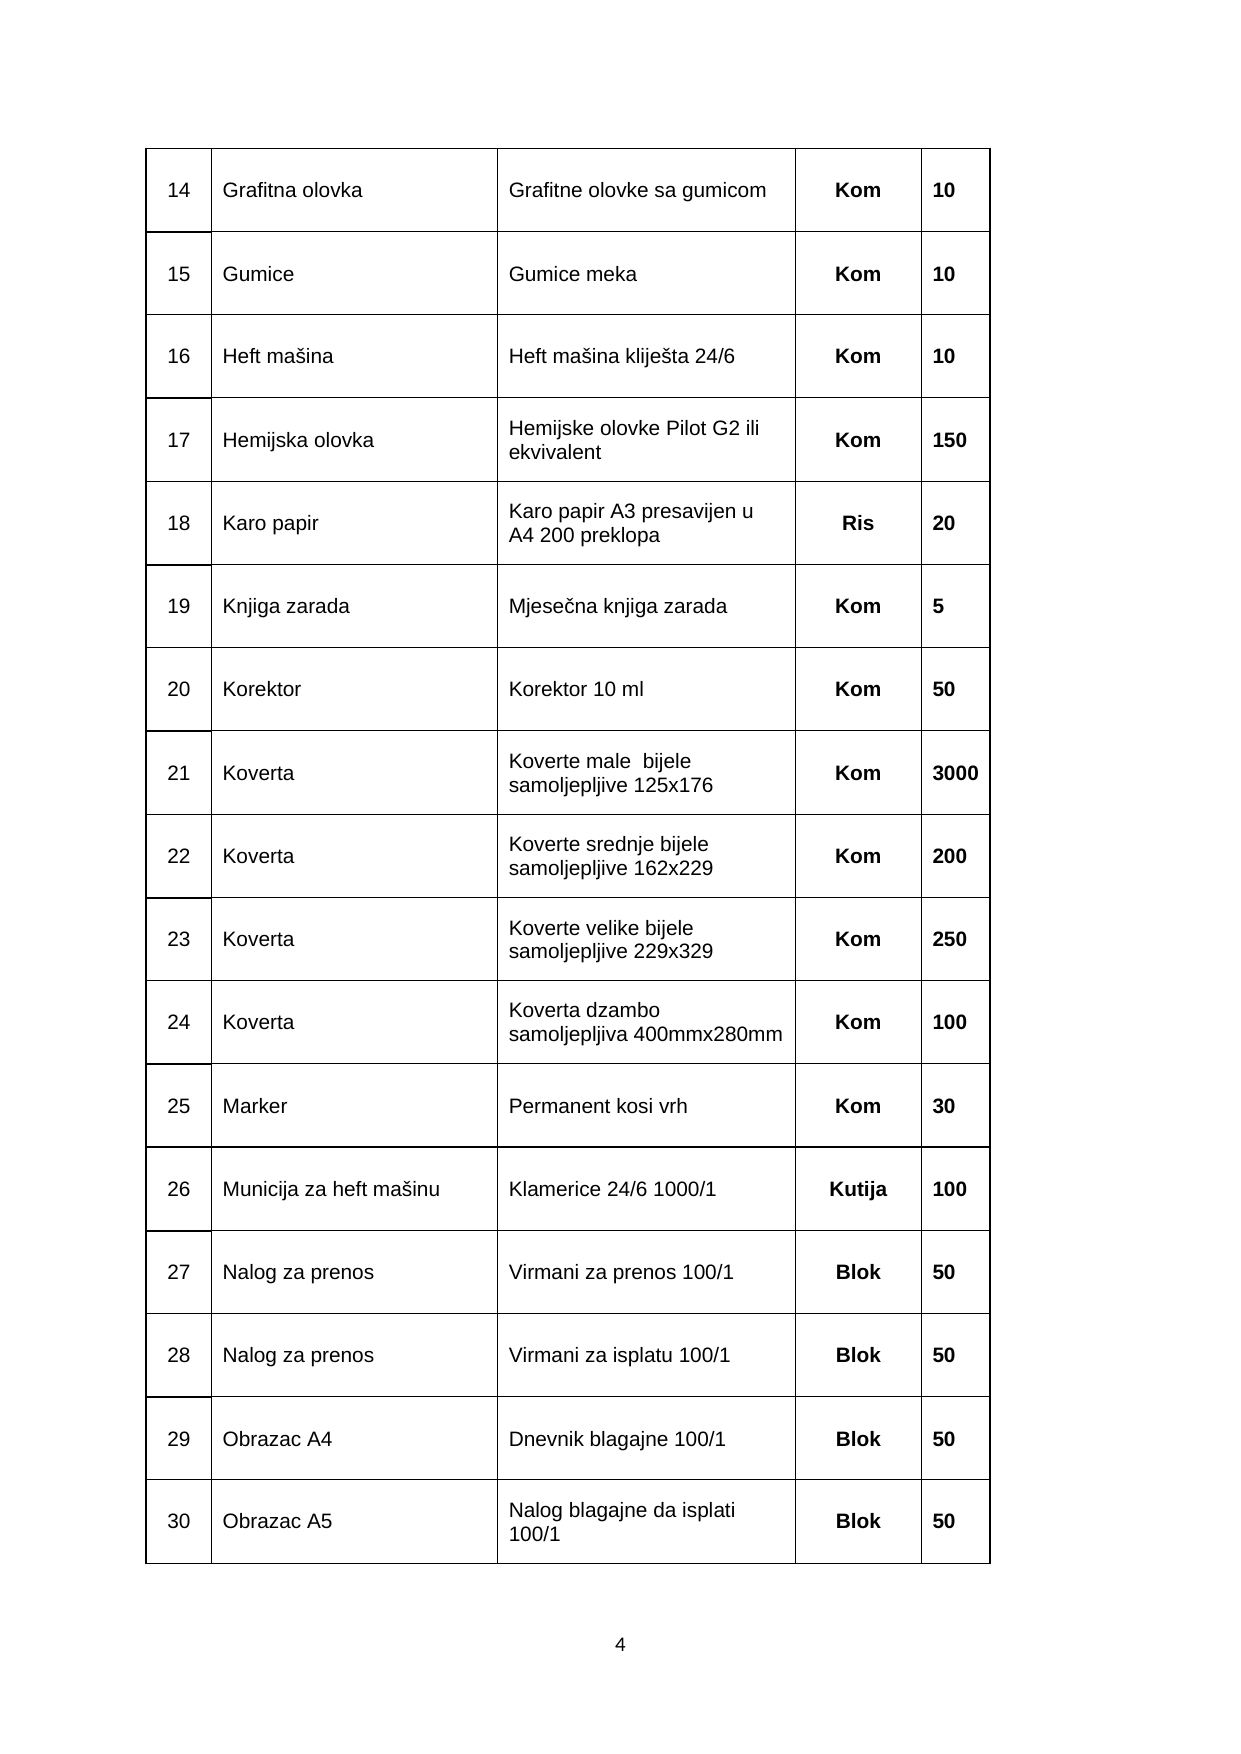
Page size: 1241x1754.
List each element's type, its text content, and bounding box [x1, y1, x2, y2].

table_cell 5 [922, 565, 989, 647]
table_cell 50 [922, 648, 989, 730]
table_cell 20 [922, 482, 989, 564]
table_cell 100 [922, 1148, 989, 1229]
table_cell Koverta dzambo samoljepljiva 400mmx280mm [498, 981, 795, 1063]
table_cell Ris [796, 482, 921, 564]
table_cell Kom [796, 1064, 921, 1146]
table_cell 50 [922, 1480, 989, 1562]
table_cell 17 [147, 399, 211, 481]
table_cell 23 [147, 899, 211, 980]
table_cell Kom [796, 731, 921, 813]
table_cell Kom [796, 981, 921, 1063]
table_cell Koverta [212, 815, 497, 897]
table_cell Nalog za prenos [212, 1231, 497, 1313]
table_cell 50 [922, 1314, 989, 1396]
table_cell 30 [147, 1480, 211, 1562]
table_cell Obrazac A5 [212, 1480, 497, 1562]
table_cell Heft mašina [212, 315, 497, 397]
table_cell 50 [922, 1231, 989, 1313]
table_cell Gumice meka [498, 232, 795, 314]
table_cell Blok [796, 1480, 921, 1562]
table_cell Obrazac A4 [212, 1397, 497, 1479]
table_cell 28 [147, 1314, 211, 1396]
table_cell 24 [147, 981, 211, 1063]
table_cell Gumice [212, 232, 497, 314]
table_cell Kom [796, 565, 921, 647]
table_cell Koverta [212, 981, 497, 1063]
table_cell Permanent kosi vrh [498, 1064, 795, 1146]
table_cell Kom [796, 898, 921, 980]
table_cell 22 [147, 815, 211, 897]
table_cell Dnevnik blagajne 100/1 [498, 1397, 795, 1479]
table_cell 50 [922, 1397, 989, 1479]
table_cell 250 [922, 898, 989, 980]
table_cell 29 [147, 1398, 211, 1479]
table_cell 19 [147, 566, 211, 647]
table_cell 3000 [922, 731, 989, 813]
table_cell Grafitna olovka [212, 149, 497, 231]
table_cell Hemijske olovke Pilot G2 ili ekvivalent [498, 398, 795, 481]
table_cell Nalog blagajne da isplati 100/1 [498, 1480, 795, 1562]
table_cell Koverte srednje bijele samoljepljive 162x229 [498, 815, 795, 897]
table_cell 16 [147, 315, 211, 397]
table_cell Kom [796, 149, 921, 231]
table_cell Grafitne olovke sa gumicom [498, 149, 795, 231]
table_cell Knjiga zarada [212, 565, 497, 647]
table_cell Kutija [796, 1148, 921, 1229]
table_cell Karo papir [212, 482, 497, 564]
table_cell Klamerice 24/6 1000/1 [498, 1148, 795, 1229]
table_cell Municija za heft mašinu [212, 1148, 497, 1229]
table_cell 25 [147, 1065, 211, 1146]
table_cell Kom [796, 232, 921, 314]
table_cell Korektor [212, 648, 497, 730]
table_cell 150 [922, 398, 989, 481]
table_cell Karo papir A3 presavijen u A4 200 preklopa [498, 482, 795, 564]
table_cell Blok [796, 1314, 921, 1396]
table_cell 100 [922, 981, 989, 1063]
table_cell Kom [796, 815, 921, 897]
table_cell Marker [212, 1064, 497, 1146]
table_cell Kom [796, 398, 921, 481]
table_cell Mjesečna knjiga zarada [498, 565, 795, 647]
table_cell Virmani za isplatu 100/1 [498, 1314, 795, 1396]
table_cell 20 [147, 648, 211, 730]
table_cell Koverte velike bijele samoljepljive 229x329 [498, 898, 795, 980]
table_cell Virmani za prenos 100/1 [498, 1231, 795, 1313]
table_cell 10 [922, 232, 989, 314]
table_cell 30 [922, 1064, 989, 1146]
table_cell 27 [147, 1232, 211, 1313]
table_cell Hemijska olovka [212, 398, 497, 481]
table_cell 21 [147, 732, 211, 813]
table_cell 200 [922, 815, 989, 897]
table_cell Kom [796, 648, 921, 730]
table_cell Kom [796, 315, 921, 397]
table_cell Heft mašina kliješta 24/6 [498, 315, 795, 397]
table_cell 10 [922, 149, 989, 231]
table_cell Nalog za prenos [212, 1314, 497, 1396]
table_cell Blok [796, 1231, 921, 1313]
table_cell Koverte male bijele samoljepljive 125x176 [498, 731, 795, 813]
table_cell 10 [922, 315, 989, 397]
table_cell Korektor 10 ml [498, 648, 795, 730]
table_cell Blok [796, 1397, 921, 1479]
table_cell Koverta [212, 898, 497, 980]
table_cell 18 [147, 482, 211, 564]
table_cell Koverta [212, 731, 497, 813]
table_cell 15 [147, 233, 211, 314]
table_cell 26 [147, 1148, 211, 1229]
table_cell 14 [147, 149, 211, 231]
